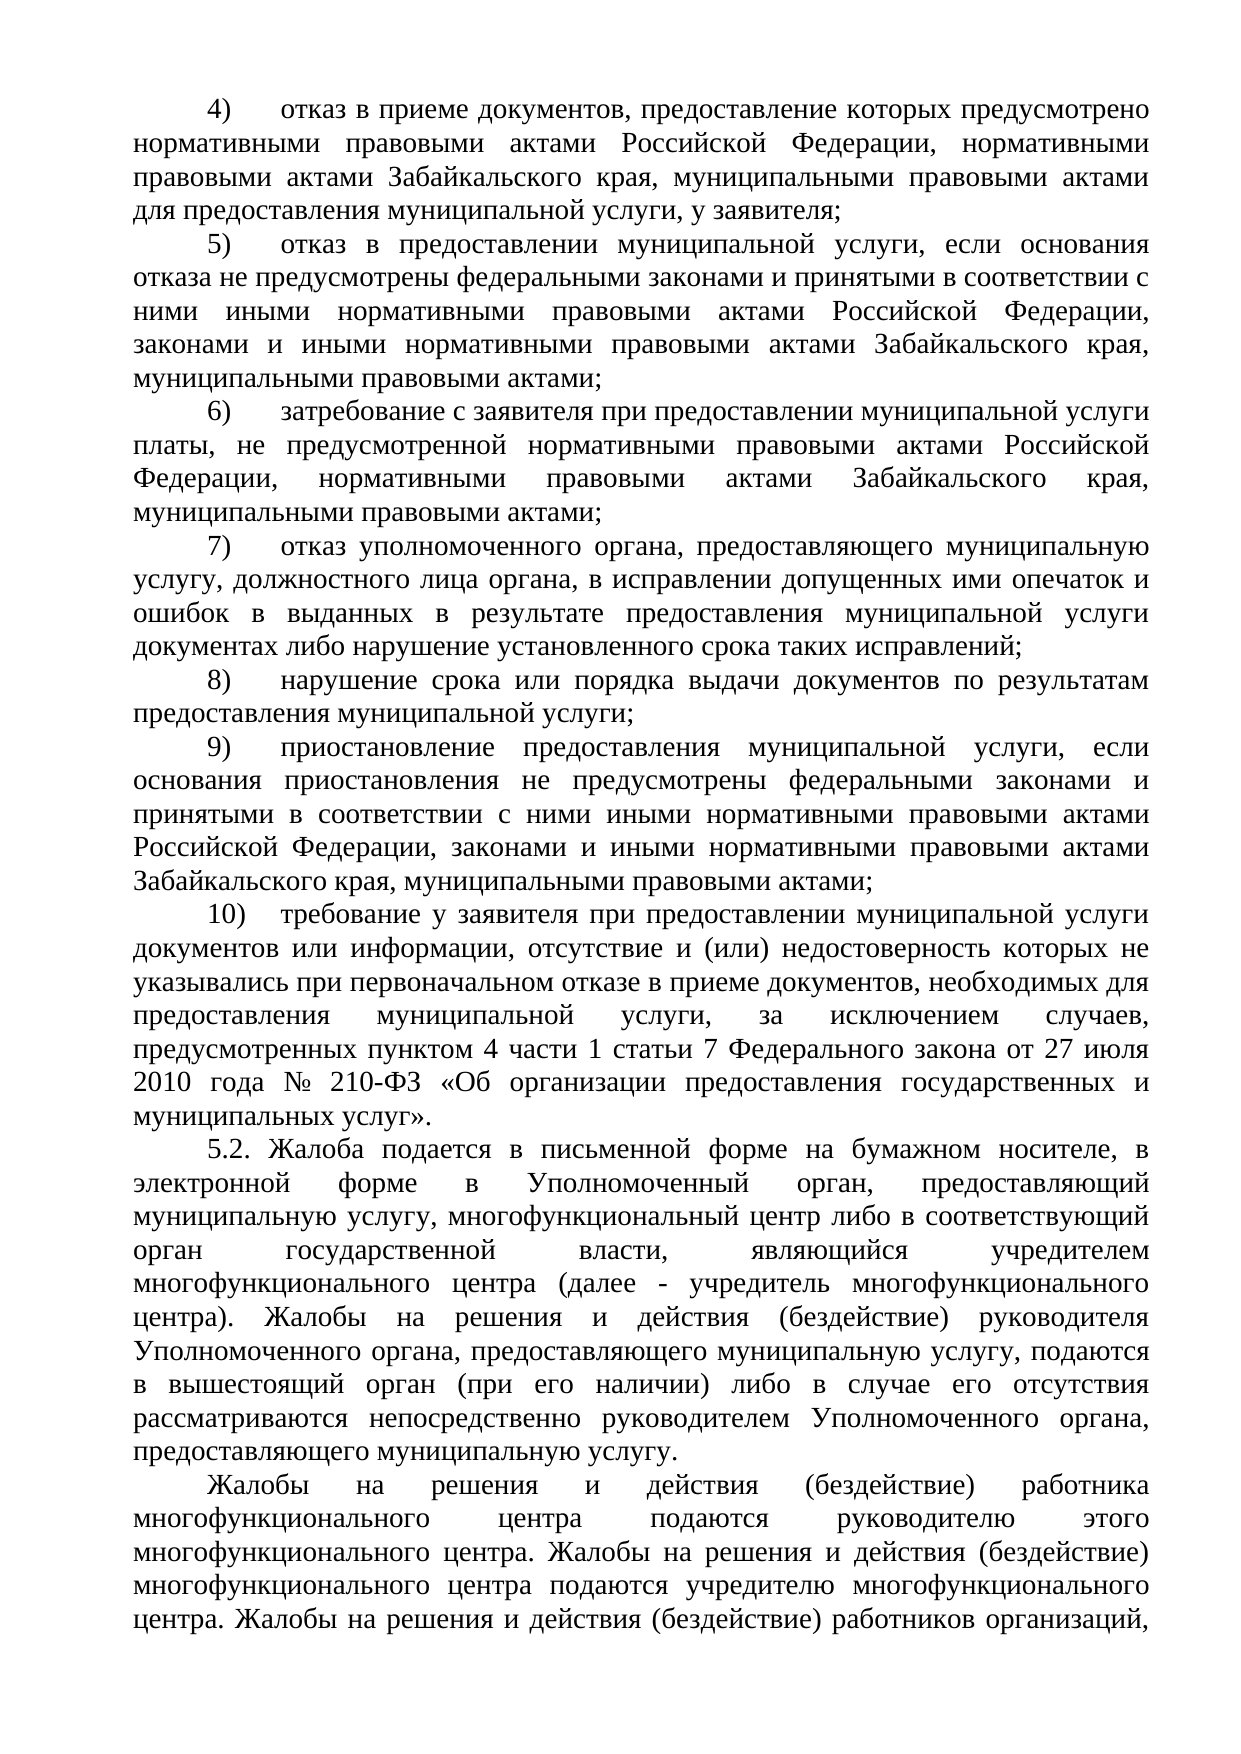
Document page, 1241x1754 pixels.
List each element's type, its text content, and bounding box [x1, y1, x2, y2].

text 7) отказ уполномоченного органа, предоставляющего муниципальную услугу, должностного лица органа, в исправлении допущенных ими опечаток и ошибок в выданных в результате предоставления муниципальной услуги документах либо нарушение установленного срока таких исправлений; [133, 528, 1150, 662]
text 8) нарушение срока или порядка выдачи документов по результатам предоставления муниципальной услуги; [133, 662, 1150, 729]
text 6) затребование с заявителя при предоставлении муниципальной услуги платы, не предусмотренной нормативными правовыми актами Российской Федерации, нормативными правовыми актами Забайкальского края, муниципальными правовыми актами; [133, 393, 1150, 528]
text 4) отказ в приеме документов, предоставление которых предусмотрено нормативными правовыми актами Российской Федерации, нормативными правовыми актами Забайкальского края, муниципальными правовыми актами для предоставления муниципальной услуги, у заявителя; [133, 92, 1150, 226]
text 5.2. Жалоба подается в письменной форме на бумажном носителе, в электронной форме в Уполномоченный орган, предоставляющий муниципальную услугу, многофункциональный центр либо в соответствующий орган государственной власти, являющийся учредителем многофункционального центра (далее - учредитель многофункционального центра). Жалобы на решения и действия (бездействие) руководителя Уполномоченного органа, предоставляющего муниципальную услугу, подаются в вышестоящий орган (при его наличии) либо в случае его отсутствия рассматриваются непосредственно руководителем Уполномоченного органа, предоставляющего муниципальную услугу. [133, 1131, 1150, 1467]
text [133, 1467, 1150, 1634]
text 10) требование у заявителя при предоставлении муниципальной услуги документов или информации, отсутствие и (или) недостоверность которых не указывались при первоначальном отказе в приеме документов, необходимых для предоставления муниципальной услуги, за исключением случаев, предусмотренных пунктом 4 части 1 статьи 7 Федерального закона от 27 июля 2010 года № 210-ФЗ «Об организации предоставления государственных и муниципальных услуг». [133, 897, 1150, 1131]
text 5) отказ в предоставлении муниципальной услуги, если основания отказа не предусмотрены федеральными законами и принятыми в соответствии с ними иными нормативными правовыми актами Российской Федерации, законами и иными нормативными правовыми актами Забайкальского края, муниципальными правовыми актами; [133, 226, 1150, 393]
text 9) приостановление предоставления муниципальной услуги, если основания приостановления не предусмотрены федеральными законами и принятыми в соответствии с ними иными нормативными правовыми актами Российской Федерации, законами и иными нормативными правовыми актами Забайкальского края, муниципальными правовыми актами; [133, 729, 1150, 897]
